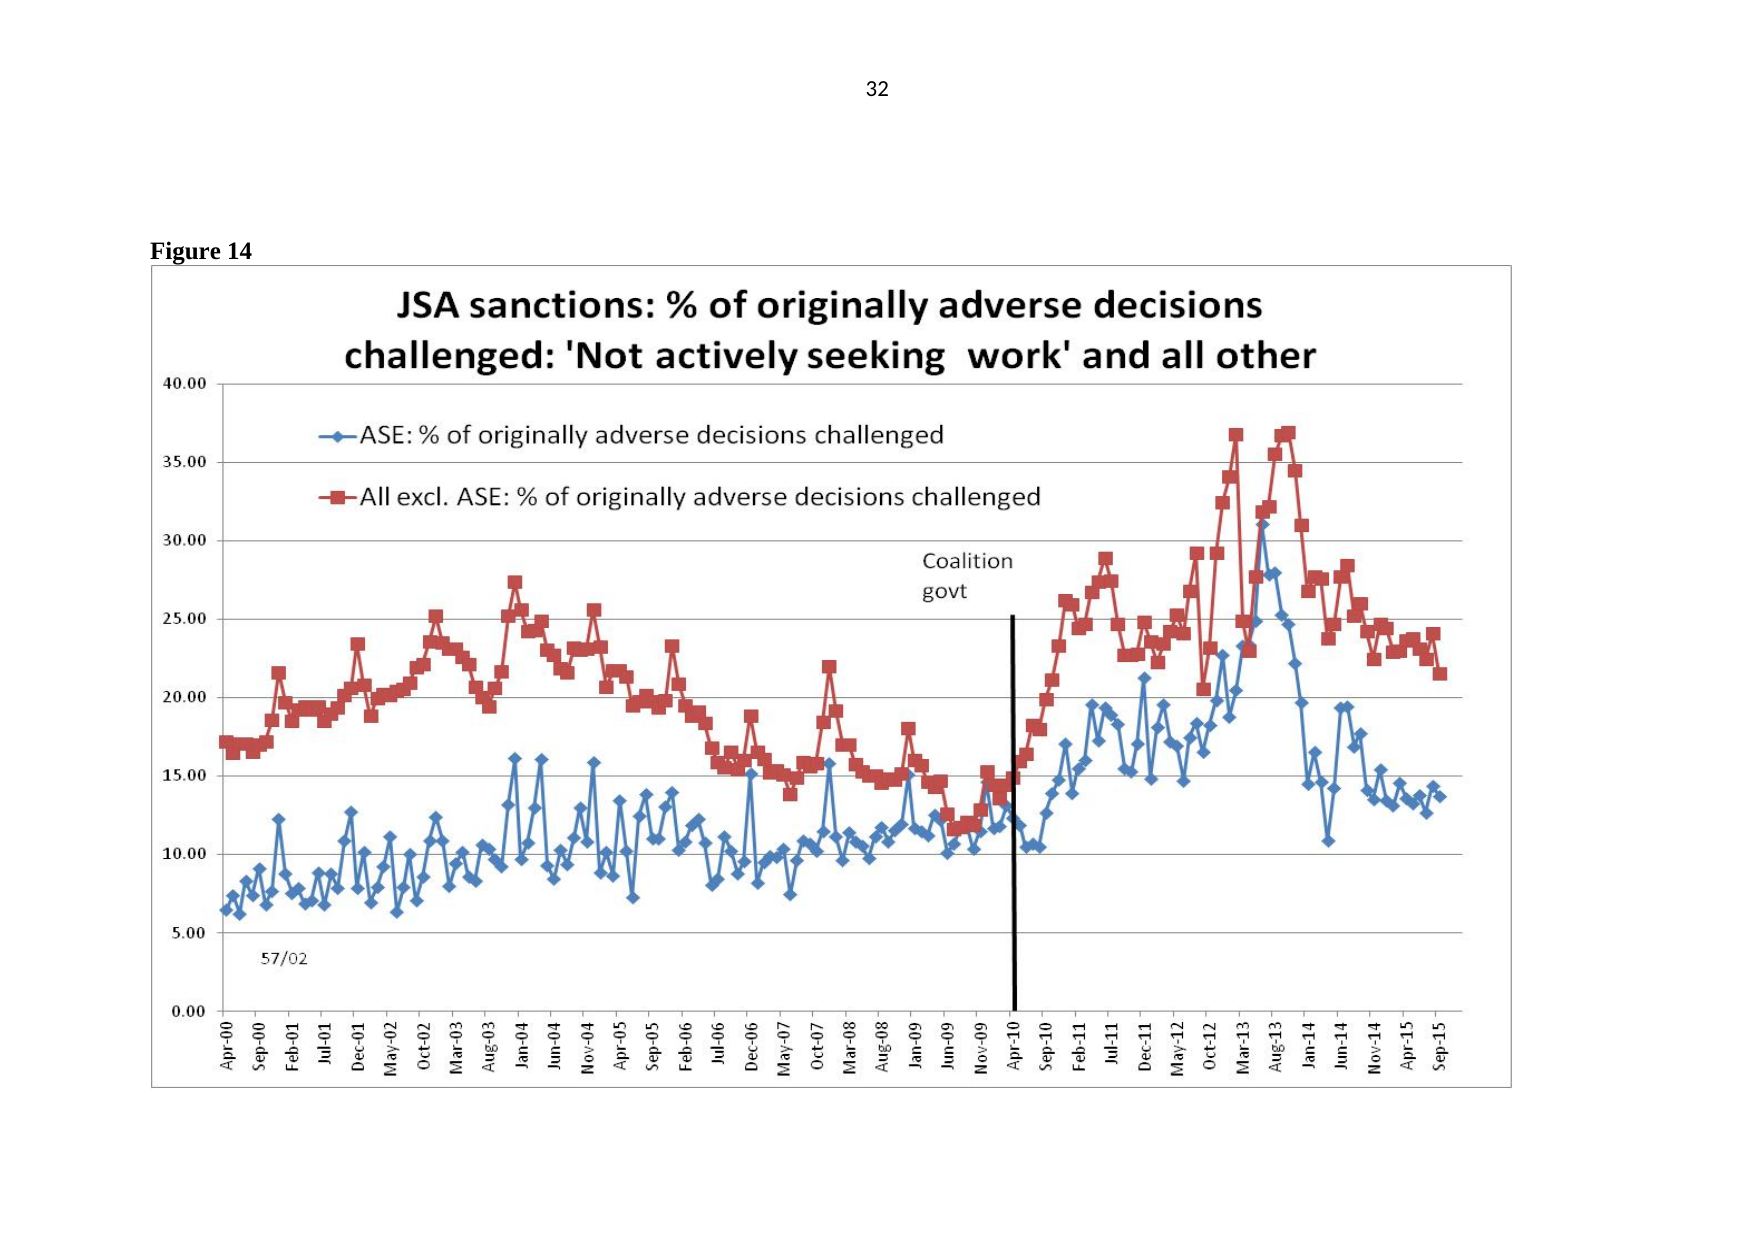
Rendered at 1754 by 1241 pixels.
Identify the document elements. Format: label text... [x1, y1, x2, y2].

text Figure 14 [150, 236, 1604, 265]
picture [150, 265, 1513, 1089]
